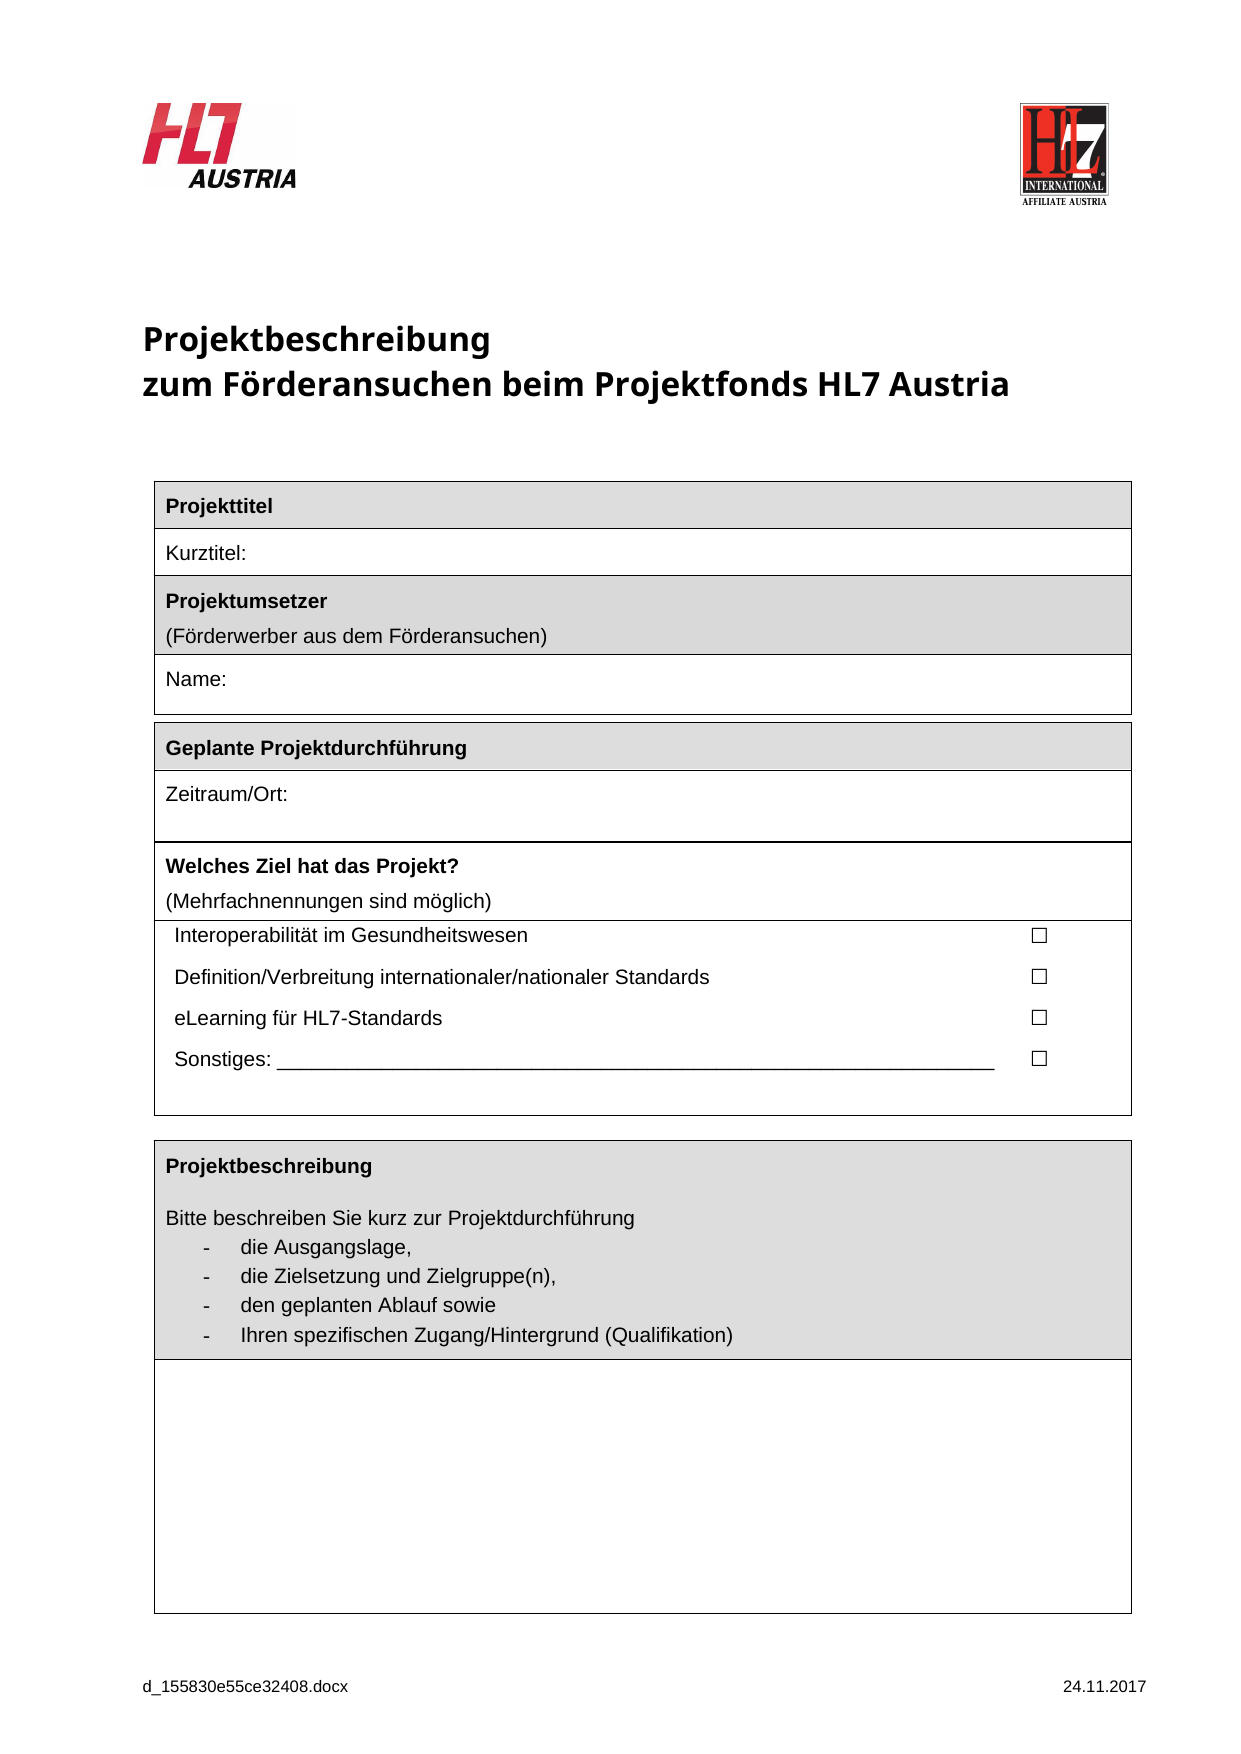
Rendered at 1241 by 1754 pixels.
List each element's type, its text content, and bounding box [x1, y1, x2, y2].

picture [1020, 103, 1109, 207]
table_cell Name: [155, 655, 1131, 713]
table_header Projekttitel [155, 482, 1131, 528]
picture [142, 103, 296, 188]
table_cell Kurztitel: [155, 529, 1131, 575]
table_cell Projektumsetzer (Förderwerber aus dem Förderansuchen) [155, 576, 1131, 654]
table_cell Geplante Projektdurchführung [155, 723, 1131, 769]
text Projektbeschreibung zum Förderansuchen beim Projektfonds HL7 Austria [142, 316, 1122, 407]
table_cell [154, 715, 1132, 722]
table_cell [155, 921, 1131, 1115]
table_cell Welches Ziel hat das Projekt? (Mehrfachnennungen sind möglich) [155, 843, 1131, 919]
table_header Projektbeschreibung Bitte beschreiben Sie kurz zur Projektdurchführung die Ausgangslage, die Zielsetzung und Zielgruppe(n), den geplanten Ablauf sowie Ihren spezifischen Zugang/Hintergrund (Qualifikation) [155, 1141, 1131, 1359]
table_cell [155, 1360, 1131, 1613]
table_cell Zeitraum/Ort: [155, 771, 1131, 841]
